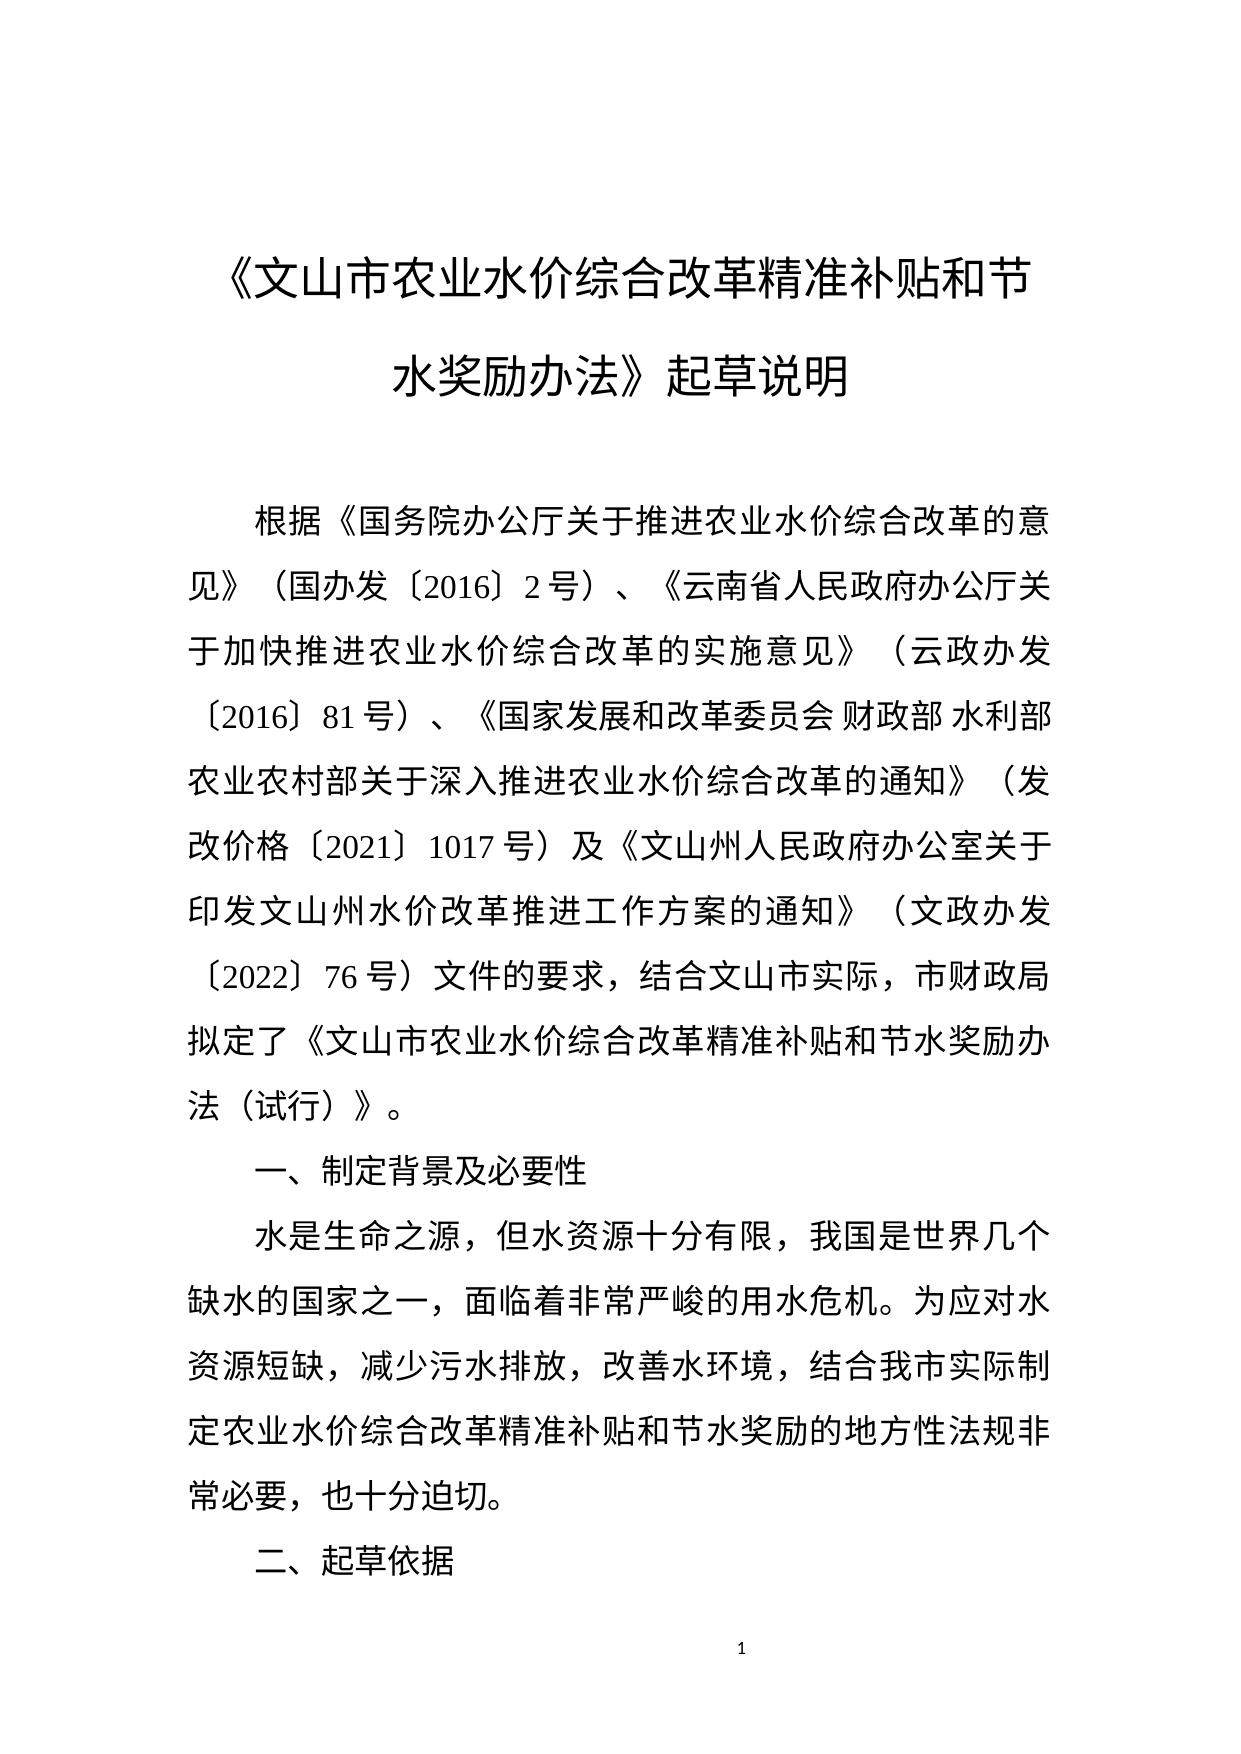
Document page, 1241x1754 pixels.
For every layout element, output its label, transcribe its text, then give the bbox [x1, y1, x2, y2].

text 水是生命之源，但水资源十分有限，我国是世界几个缺水的国家之一，面临着非常严峻的用水危机。为应对水资源短缺，减少污水排放，改善水环境，结合我市实际制定农业水价综合改革精准补贴和节水奖励的地方性法规非常必要，也十分迫切。 [187, 1202, 1053, 1527]
text 根据《国务院办公厅关于推进农业水价综合改革的意见》（国办发〔2016〕2号）、《云南省人民政府办公厅关于加快推进农业水价综合改革的实施意见》（云政办发〔2016〕81号）、《国家发展和改革委员会 财政部 水利部 农业农村部关于深入推进农业水价综合改革的通知》（发改价格〔2021〕1017号）及《文山州人民政府办公室关于印发文山州水价改革推进工作方案的通知》（文政办发〔2022〕76号）文件的要求，结合文山市实际，市财政局拟定了《文山市农业水价综合改革精准补贴和节水奖励办法（试行）》。 [187, 487, 1053, 1137]
text 二、起草依据 [187, 1527, 1053, 1592]
text 一、制定背景及必要性 [187, 1137, 1053, 1202]
text 《文山市农业水价综合改革精准补贴和节水奖励办法》起草说明 [187, 227, 1053, 422]
